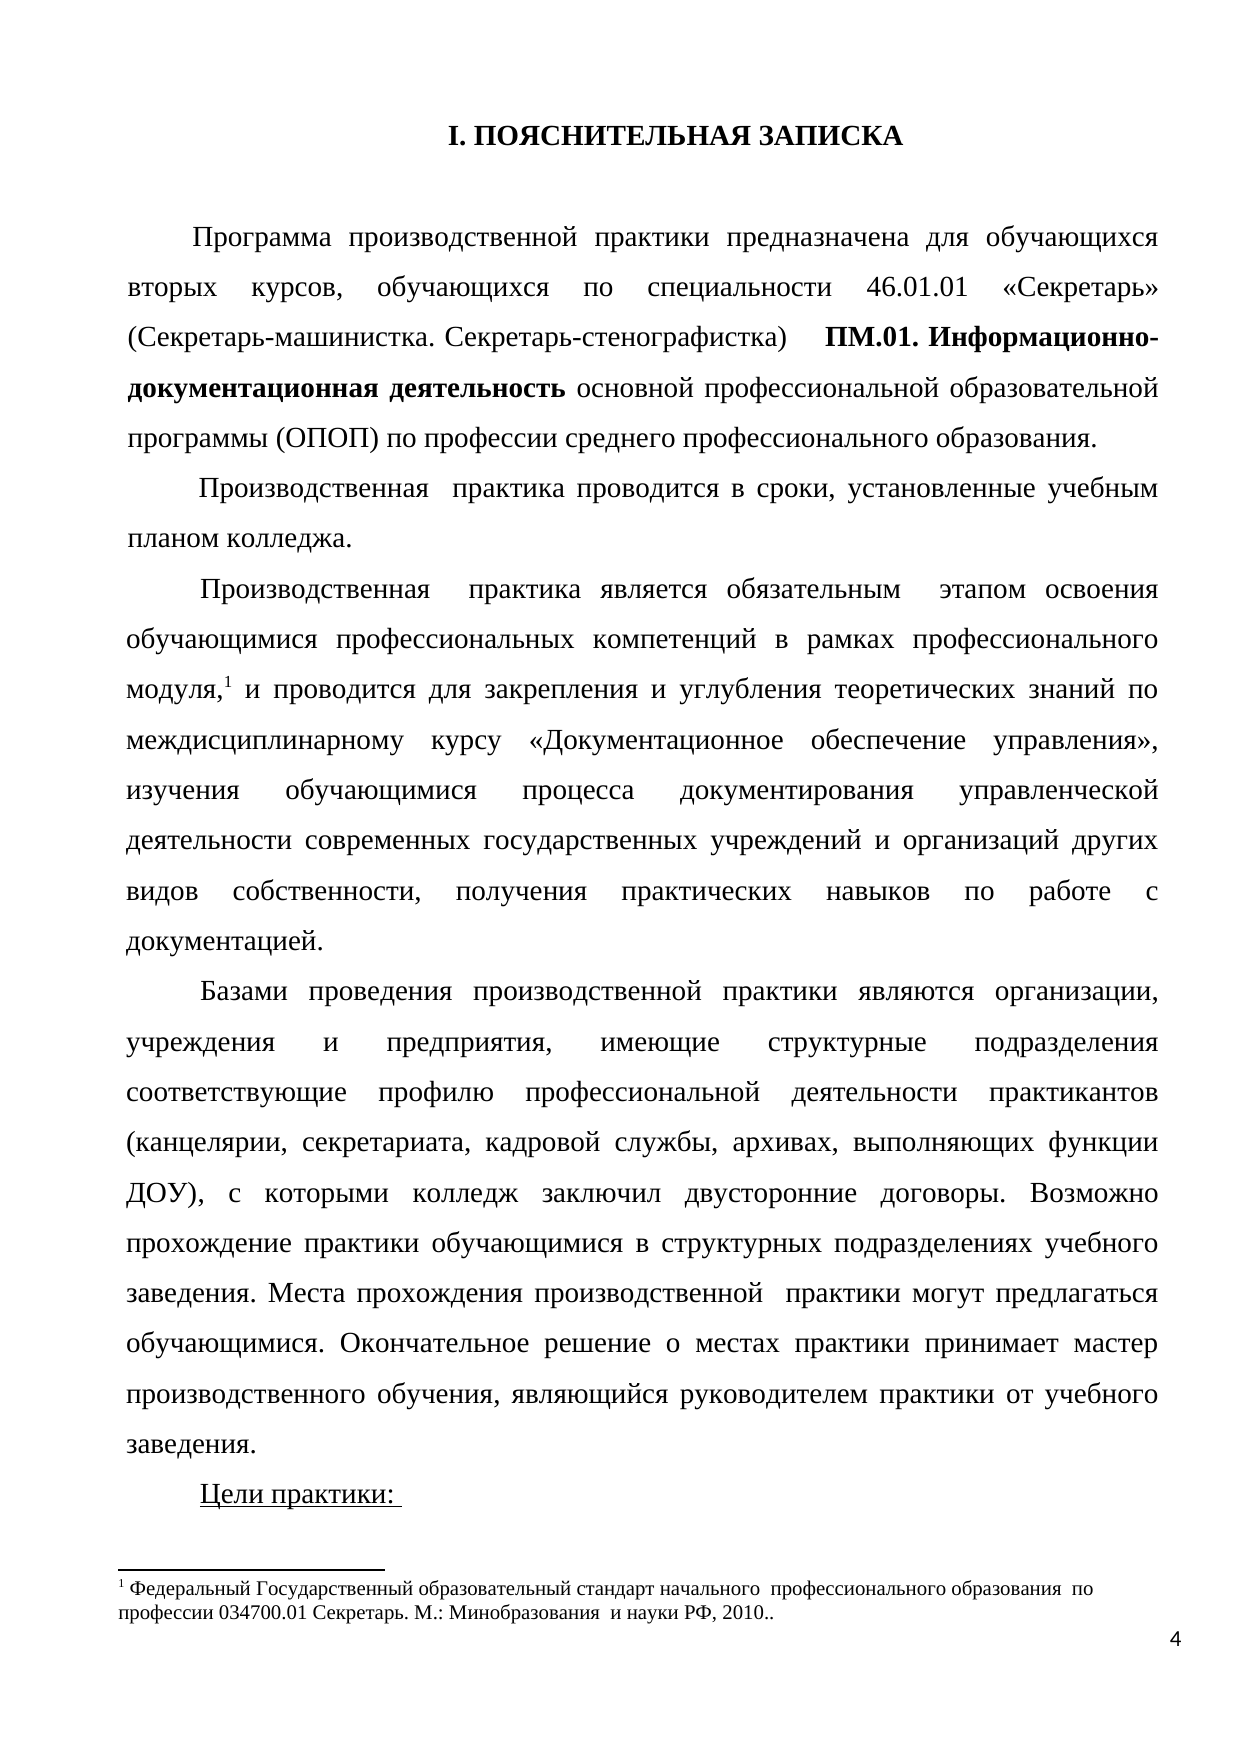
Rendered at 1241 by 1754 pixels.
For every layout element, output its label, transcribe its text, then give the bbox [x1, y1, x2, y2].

text Производственная практика является обязательным этапом освоения обучающимися профессиональных компетенций в рамках профессионального модуля, и проводится для закрепления и углубления теоретических знаний по междисциплинарному курсу «Документационное обеспечение управления», изучения обучающимися процесса документирования управленческой деятельности современных государственных учреждений и организаций других видов собственности, получения практических навыков по работе с документацией. [126, 571, 1159, 957]
text Производственная практика проводится в сроки, установленные учебным планом колледжа. [127, 470, 1159, 554]
text Базами проведения производственной практики являются организации, учреждения и предприятия, имеющие структурные подразделения соответствующие профилю профессиональной деятельности практикантов (канцелярии, секретариата, кадровой службы, архивах, выполняющих функции ДОУ), с которыми колледж заключил двусторонние договоры. Возможно прохождение практики обучающимися в структурных подразделениях учебного заведения. Места прохождения производственной практики могут предлагаться обучающимися. Окончательное решение о местах практики принимает мастер производственного обучения, являющийся руководителем практики от учебного заведения. [126, 973, 1159, 1460]
text I. ПОЯСНИТЕЛЬНАЯ ЗАПИСКА [127, 118, 1159, 152]
text Цели практики: [126, 1477, 1159, 1510]
text Программа производственной практики предназначена для обучающихся вторых курсов, обучающихся по специальности 46.01.01 «Секретарь» (Секретарь-машинистка. Секретарь-стенографистка) ПМ.01. Информационно-документационная деятельность основной профессиональной образовательной программы (ОПОП) по профессии среднего профессионального образования. [127, 219, 1159, 453]
